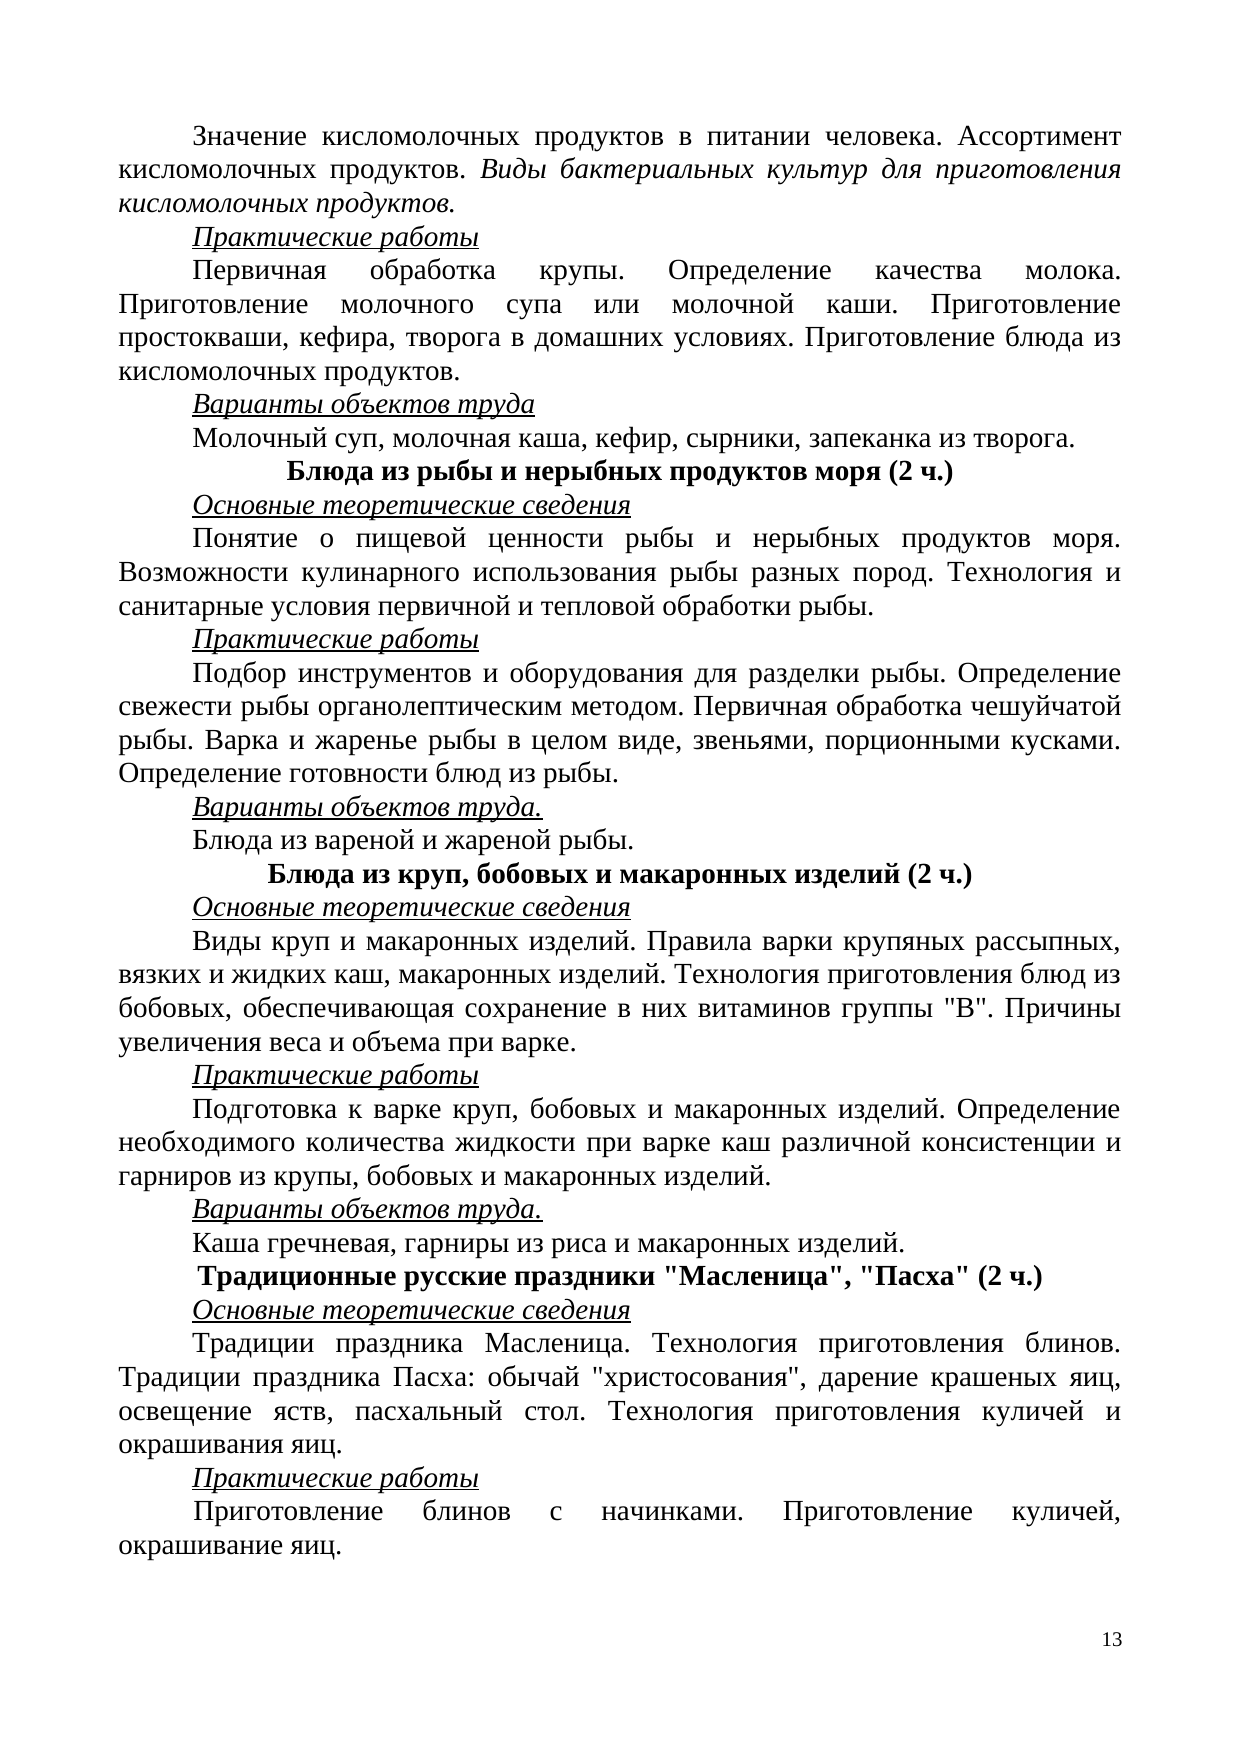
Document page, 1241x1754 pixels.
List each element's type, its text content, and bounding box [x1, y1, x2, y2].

subtitle Практические работы [118, 1057, 1122, 1091]
subtitle Практические работы [118, 621, 1122, 655]
text Приготовление блинов с начинками. Приготовление куличей, окрашивание яиц. [118, 1493, 1122, 1560]
subtitle Основные теоретические сведения [118, 1292, 1122, 1326]
text Подготовка к варке круп, бобовых и макаронных изделий. Определение необходимого количества жидкости при варке каш различной консистенции и гарниров из крупы, бобовых и макаронных изделий. [118, 1091, 1122, 1191]
subtitle Основные теоретические сведения [118, 487, 1122, 521]
text Молочный суп, молочная каша, кефир, сырники, запеканка из творога. [118, 420, 1122, 453]
text Блюда из вареной и жареной рыбы. [118, 822, 1122, 856]
subtitle Блюда из рыбы и нерыбных продуктов моря (2 ч.) [118, 453, 1122, 487]
text Традиции праздника Масленица. Технология приготовления блинов. Традиции праздника Пасха: обычай "христосования", дарение крашеных яиц, освещение яств, пасхальный стол. Технология приготовления куличей и окрашивания яиц. [118, 1326, 1122, 1460]
text Подбор инструментов и оборудования для разделки рыбы. Определение свежести рыбы органолептическим методом. Первичная обработка чешуйчатой рыбы. Варка и жаренье рыбы в целом виде, звеньями, порционными кусками. Определение готовности блюд из рыбы. [118, 655, 1122, 789]
text Каша гречневая, гарниры из риса и макаронных изделий. [118, 1225, 1122, 1258]
subtitle Практические работы [118, 1460, 1122, 1493]
subtitle Варианты объектов труда [118, 386, 1122, 420]
subtitle Варианты объектов труда. [118, 789, 1122, 822]
subtitle Варианты объектов труда. [118, 1191, 1122, 1225]
text Понятие о пищевой ценности рыбы и нерыбных продуктов моря. Возможности кулинарного использования рыбы разных пород. Технология и санитарные условия первичной и тепловой обработки рыбы. [118, 521, 1122, 621]
subtitle Практические работы [118, 219, 1122, 252]
subtitle Основные теоретические сведения [118, 889, 1122, 923]
text Первичная обработка крупы. Определение качества молока. Приготовление молочного супа или молочной каши. Приготовление простокваши, кефира, творога в домашних условиях. Приготовление блюда из кисломолочных продуктов. [118, 252, 1122, 386]
subtitle Блюда из круп, бобовых и макаронных изделий (2 ч.) [118, 856, 1122, 889]
text Виды круп и макаронных изделий. Правила варки крупяных рассыпных, вязких и жидких каш, макаронных изделий. Технология приготовления блюд из бобовых, обеспечивающая сохранение в них витаминов группы "B". Причины увеличения веса и объема при варке. [118, 923, 1122, 1057]
text Значение кисломолочных продуктов в питании человека. Ассортимент кисломолочных продуктов. Виды бактериальных культур для приготовления кисломолочных продуктов. [118, 118, 1122, 219]
subtitle Традиционные русские праздники "Масленица", "Пасха" (2 ч.) [118, 1258, 1122, 1292]
